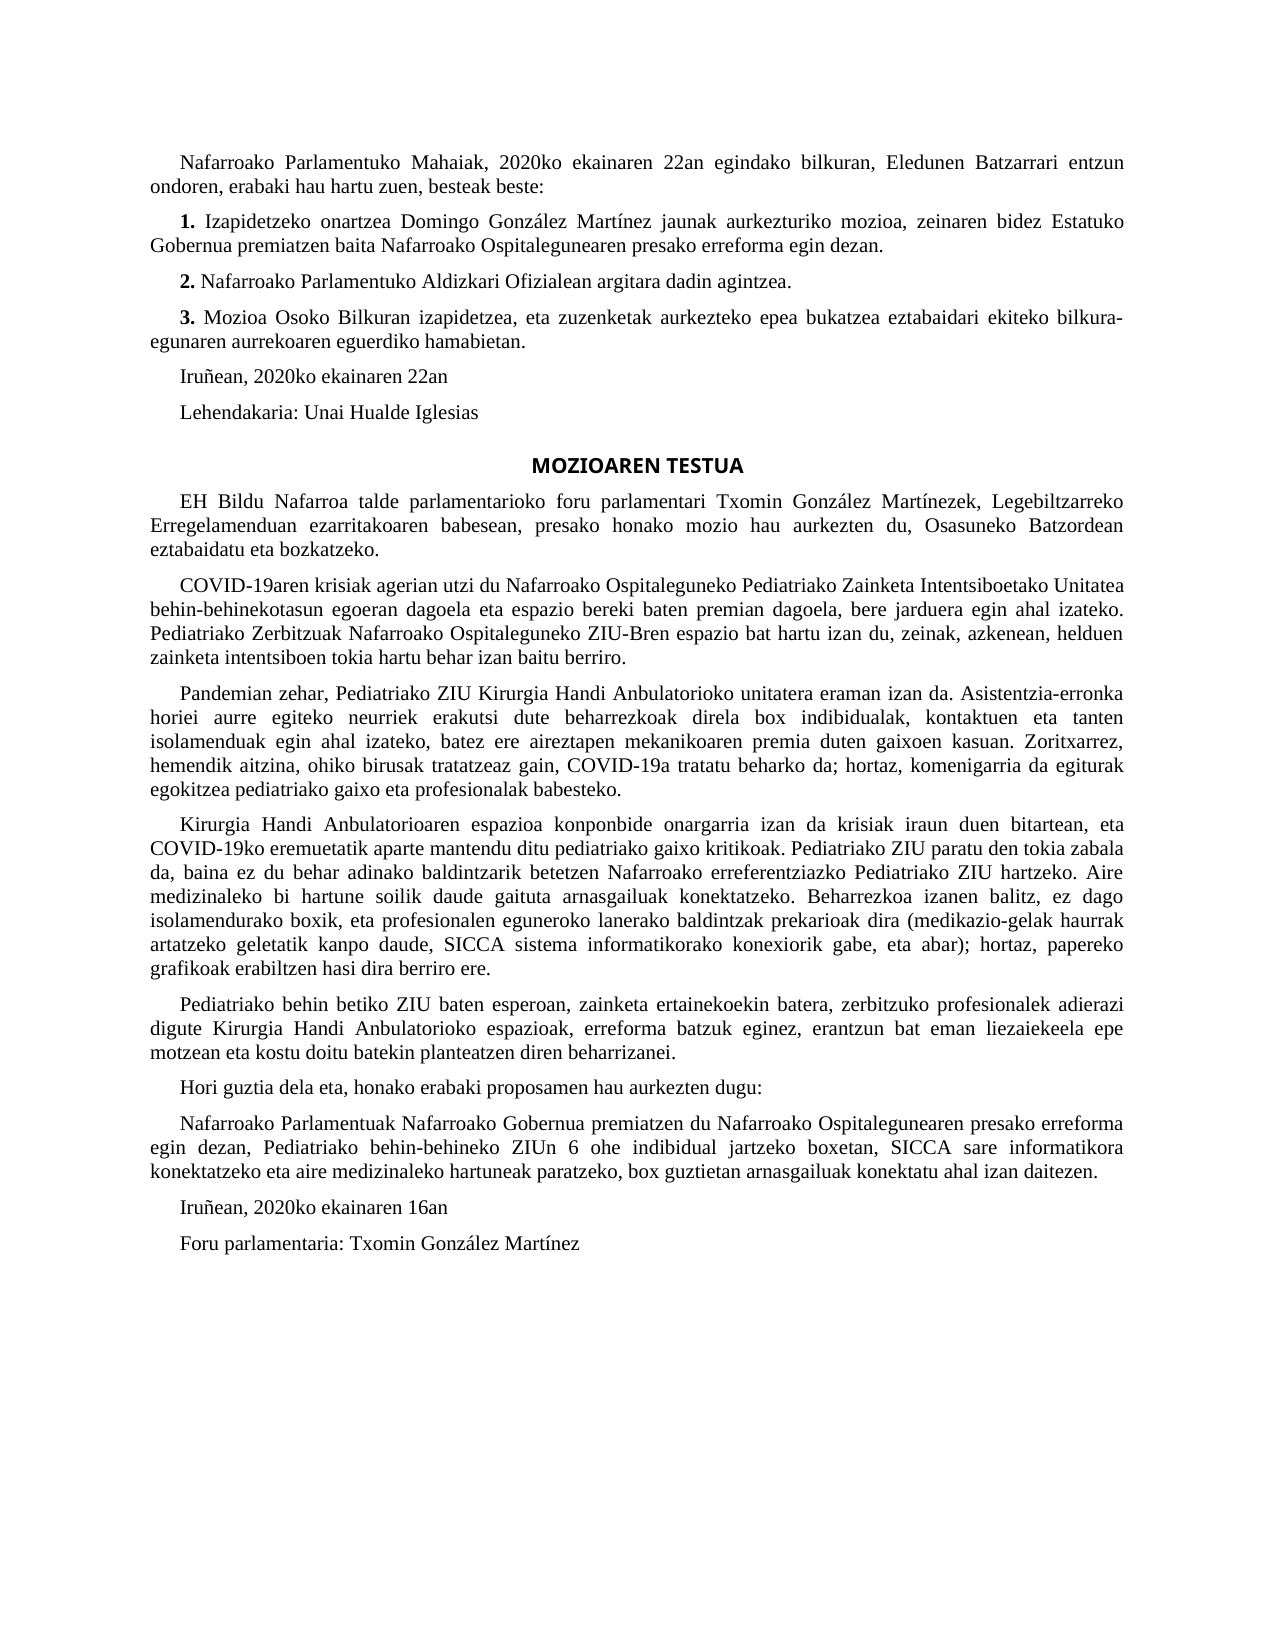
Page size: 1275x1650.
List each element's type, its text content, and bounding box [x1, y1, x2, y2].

text Lehendakaria: Unai Hualde Iglesias [150, 401, 1125, 424]
text EH Bildu Nafarroa talde parlamentarioko foru parlamentari Txomin González Martínezek, Legebiltzarreko Erregelamenduan ezarritakoaren babesean, presako honako mozio hau aurkezten du, Osasuneko Batzordean eztabaidatu eta bozkatzeko. [150, 490, 1125, 562]
text Foru parlamentaria: Txomin González Martínez [150, 1231, 1125, 1255]
text 3. Mozioa Osoko Bilkuran izapidetzea, eta zuzenketak aurkezteko epea bukatzea eztabaidari ekiteko bilkura-egunaren aurrekoaren eguerdiko hamabietan. [150, 305, 1125, 353]
text Kirurgia Handi Anbulatorioaren espazioa konponbide onargarria izan da krisiak iraun duen bitartean, eta COVID-19ko eremuetatik aparte mantendu ditu pediatriako gaixo kritikoak. Pediatriako ZIU paratu den tokia zabala da, baina ez du behar adinako baldintzarik betetzen Nafarroako erreferentziazko Pediatriako ZIU hartzeko. Aire medizinaleko bi hartune soilik daude gaituta arnasgailuak konektatzeko. Beharrezkoa izanen balitz, ez dago isolamendurako boxik, eta profesionalen eguneroko lanerako baldintzak prekarioak dira (medikazio-gelak haurrak artatzeko geletatik kanpo daude, SICCA sistema informatikorako konexiorik gabe, eta abar); hortaz, papereko grafikoak erabiltzen hasi dira berriro ere. [150, 812, 1125, 980]
text 2. Nafarroako Parlamentuko Aldizkari Ofizialean argitara dadin agintzea. [150, 269, 1125, 293]
text 1. Izapidetzeko onartzea Domingo González Martínez jaunak aurkezturiko mozioa, zeinaren bidez Estatuko Gobernua premiatzen baita Nafarroako Ospitalegunearen presako erreforma egin dezan. [150, 210, 1125, 258]
text COVID-19aren krisiak agerian utzi du Nafarroako Ospitaleguneko Pediatriako Zainketa Intentsiboetako Unitatea behin-behinekotasun egoeran dagoela eta espazio bereki baten premian dagoela, bere jarduera egin ahal izateko. Pediatriako Zerbitzuak Nafarroako Ospitaleguneko ZIU-Bren espazio bat hartu izan du, zeinak, azkenean, helduen zainketa intentsiboen tokia hartu behar izan baitu berriro. [150, 573, 1125, 669]
text Iruñean, 2020ko ekainaren 16an [150, 1195, 1125, 1219]
text Hori guztia dela eta, honako erabaki proposamen hau aurkezten dugu: [150, 1076, 1125, 1099]
text MOZIOAREN TESTUA [150, 454, 1125, 478]
text Iruñean, 2020ko ekainaren 22an [150, 365, 1125, 389]
text Nafarroako Parlamentuak Nafarroako Gobernua premiatzen du Nafarroako Ospitalegunearen presako erreforma egin dezan, Pediatriako behin-behineko ZIUn 6 ohe indibidual jartzeko boxetan, SICCA sare informatikora konektatzeko eta aire medizinaleko hartuneak paratzeko, box guztietan arnasgailuak konektatu ahal izan daitezen. [150, 1111, 1125, 1183]
text Pandemian zehar, Pediatriako ZIU Kirurgia Handi Anbulatorioko unitatera eraman izan da. Asistentzia-erronka horiei aurre egiteko neurriek erakutsi dute beharrezkoak direla box indibidualak, kontaktuen eta tanten isolamenduak egin ahal izateko, batez ere aireztapen mekanikoaren premia duten gaixoen kasuan. Zoritxarrez, hemendik aitzina, ohiko birusak tratatzeaz gain, COVID-19a tratatu beharko da; hortaz, komenigarria da egiturak egokitzea pediatriako gaixo eta profesionalak babesteko. [150, 681, 1125, 801]
text Pediatriako behin betiko ZIU baten esperoan, zainketa ertainekoekin batera, zerbitzuko profesionalek adierazi digute Kirurgia Handi Anbulatorioko espazioak, erreforma batzuk eginez, erantzun bat eman liezaiekeela epe motzean eta kostu doitu batekin planteatzen diren beharrizanei. [150, 992, 1125, 1064]
text Nafarroako Parlamentuko Mahaiak, 2020ko ekainaren 22an egindako bilkuran, Eledunen Batzarrari entzun ondoren, erabaki hau hartu zuen, besteak beste: [150, 150, 1125, 198]
